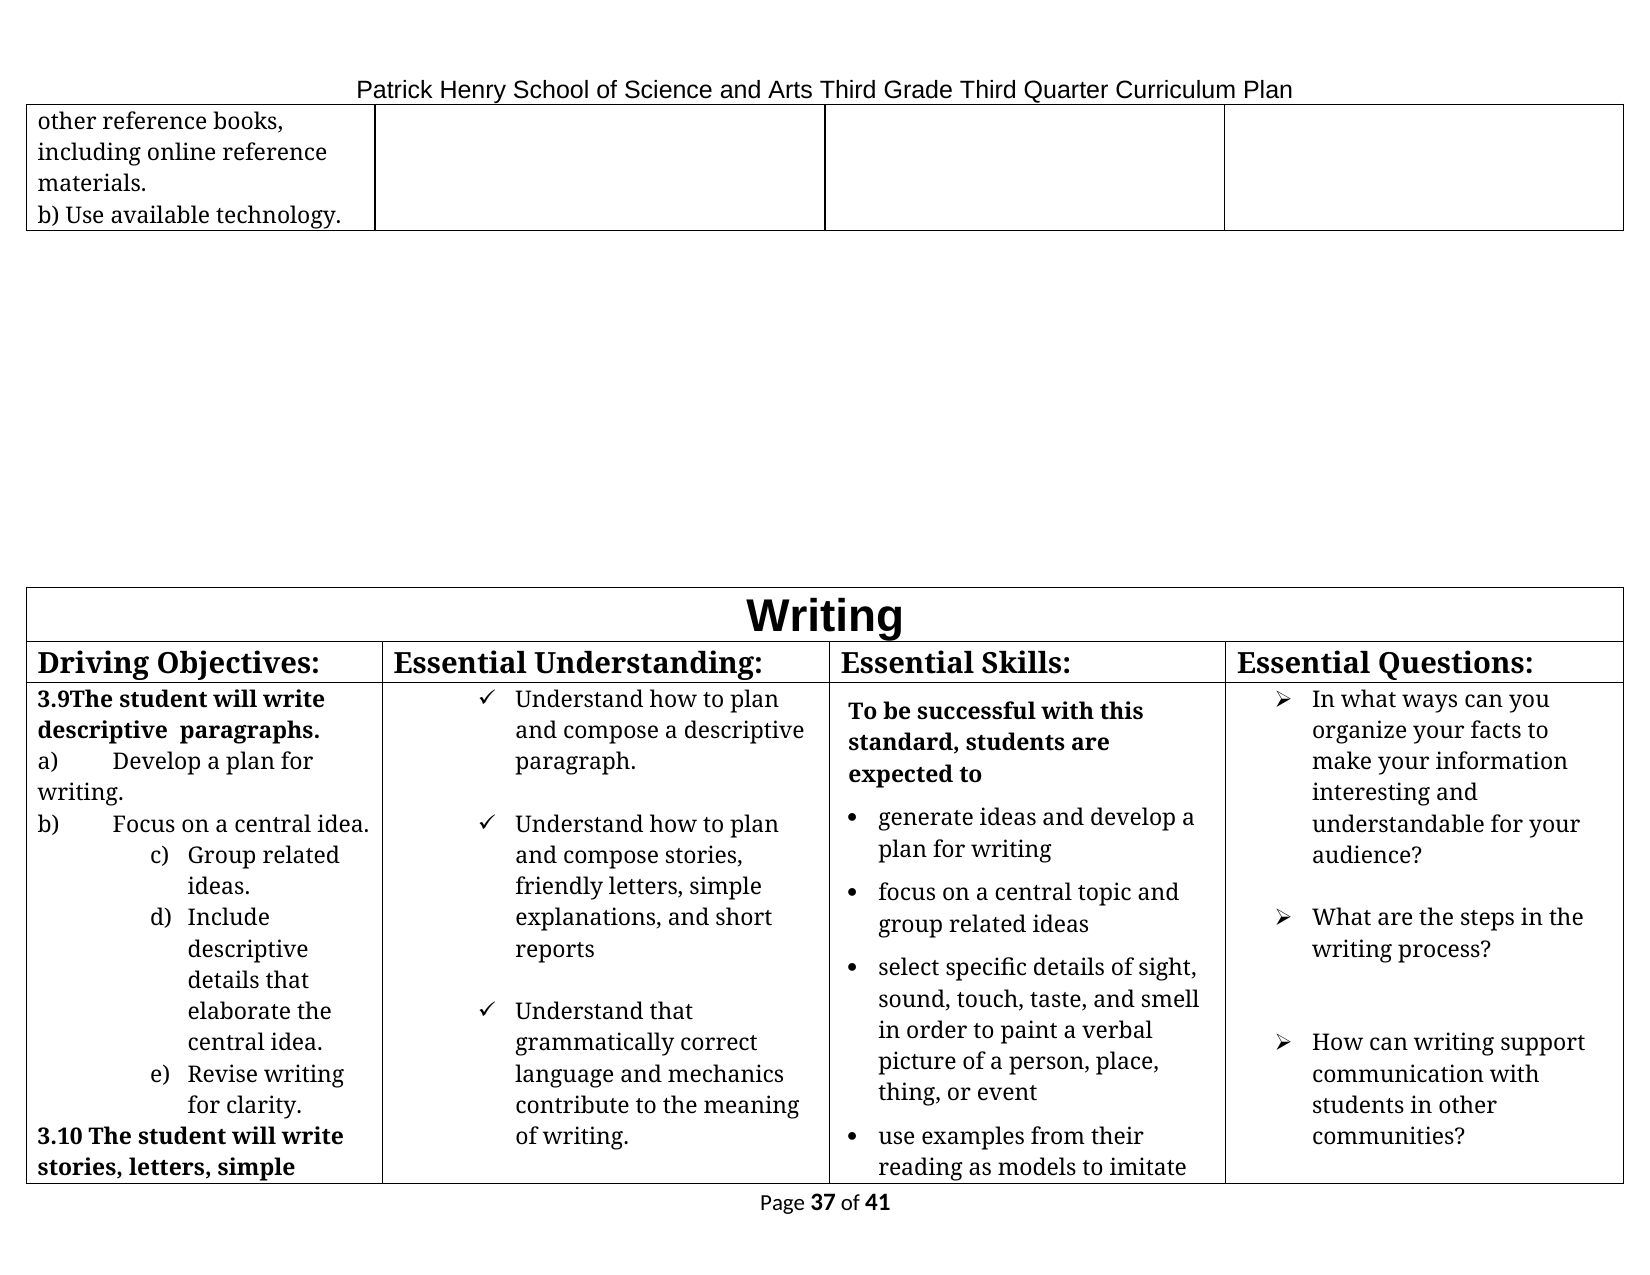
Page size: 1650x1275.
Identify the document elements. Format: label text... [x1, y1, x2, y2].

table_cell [376, 105, 824, 230]
table_cell Essential Understanding: [383, 642, 829, 682]
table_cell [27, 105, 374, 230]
table_cell Essential Questions: [1226, 642, 1623, 682]
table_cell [1226, 683, 1623, 1183]
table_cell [1225, 105, 1623, 230]
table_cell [383, 683, 829, 1183]
table_cell Essential Skills: [830, 642, 1225, 682]
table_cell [27, 683, 382, 1183]
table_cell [830, 683, 1225, 1183]
table_header Writing [27, 588, 1623, 641]
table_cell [826, 105, 1224, 230]
table_cell Driving Objectives: [27, 642, 382, 682]
